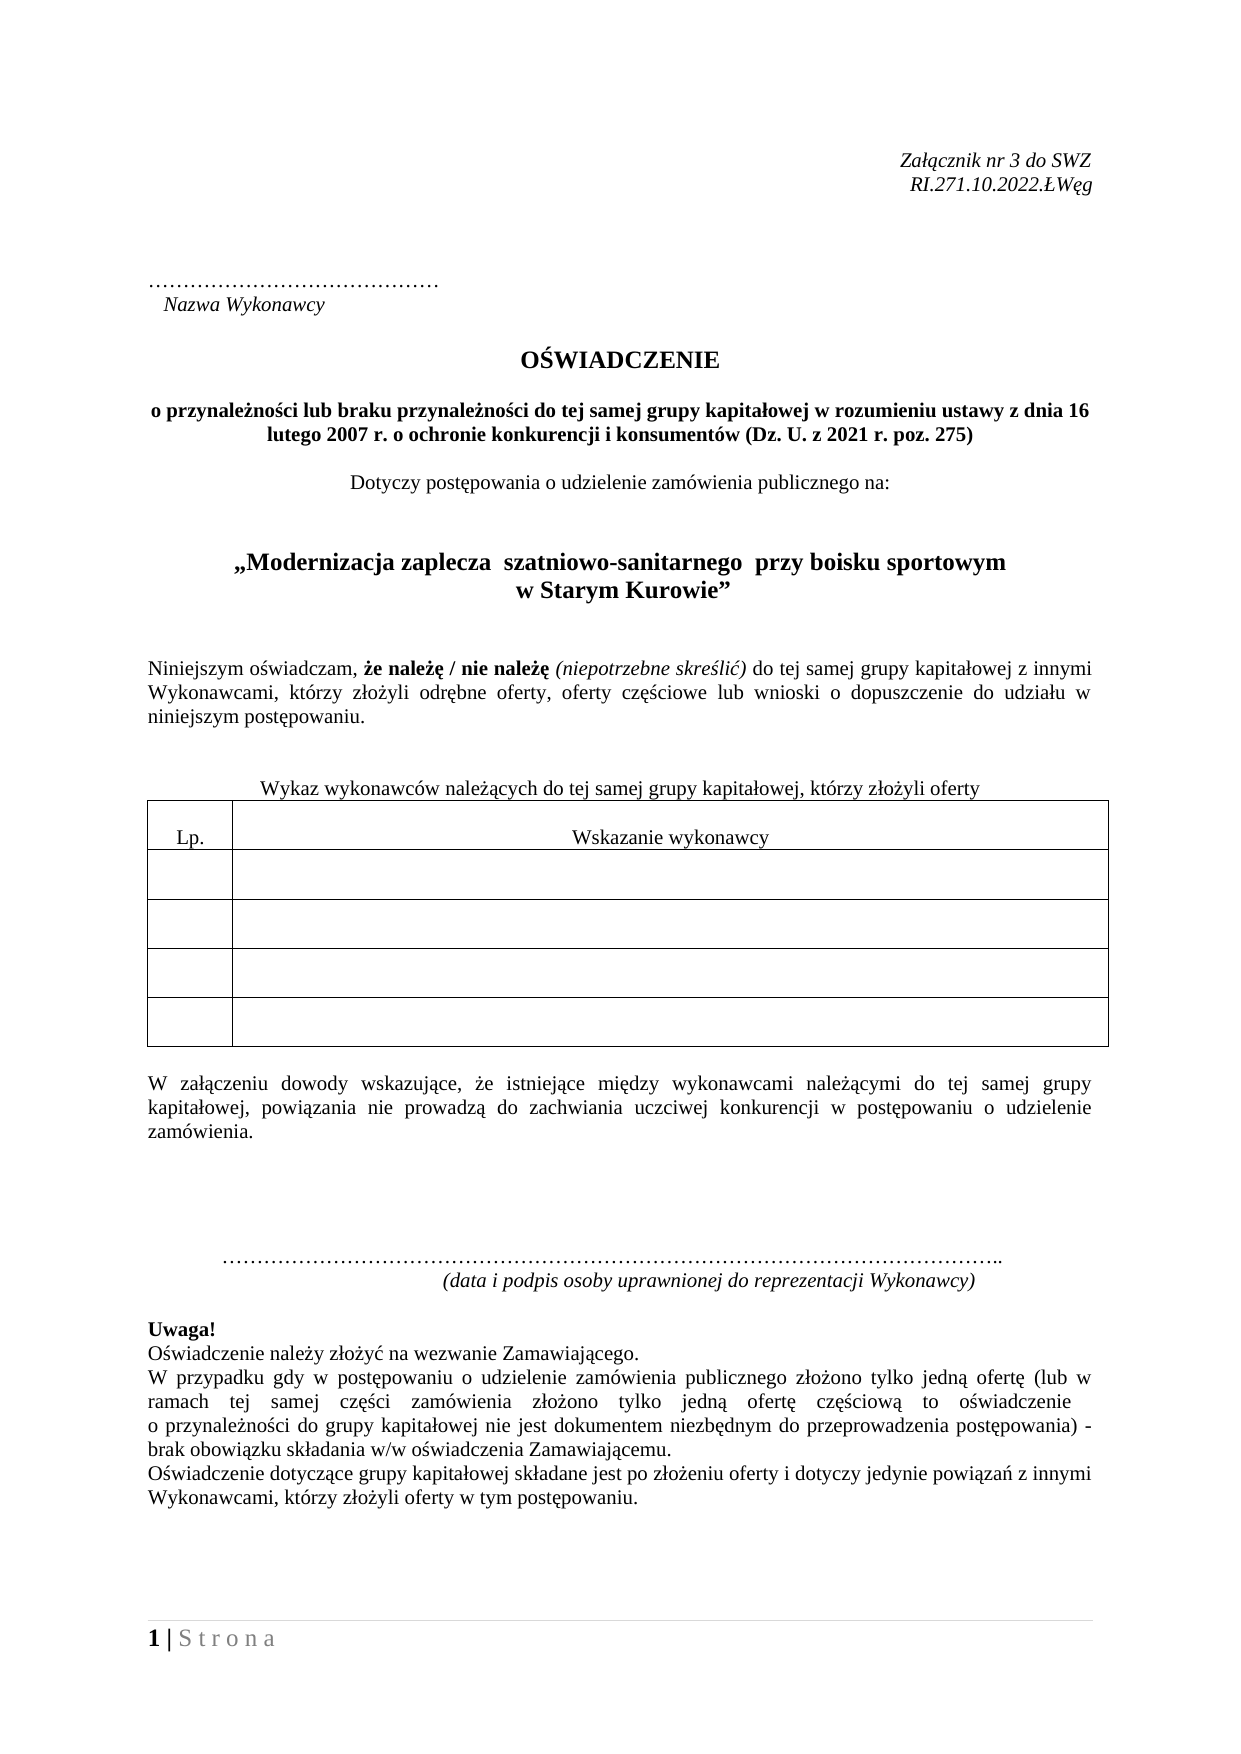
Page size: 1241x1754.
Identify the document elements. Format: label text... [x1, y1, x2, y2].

text ………………………………………………………………………………………………….. [148, 1191, 1093, 1268]
text Uwaga! [148, 1316, 1093, 1341]
text Załącznik nr 3 do SWZ [148, 148, 1093, 172]
text W przypadku gdy w postępowaniu o udzielenie zamówienia publicznego złożono tylko jedną ofertę (lub w ramach tej samej części zamówienia złożono tylko jedną ofertę częściową to oświadczenie o przynależności do grupy kapitałowej nie jest dokumentem niezbędnym do przeprowadzenia postępowania) - brak obowiązku składania w/w oświadczenia Zamawiającemu. [148, 1364, 1093, 1461]
text Dotyczy postępowania o udzielenie zamówienia publicznego na: [148, 470, 1093, 494]
table_cell [148, 949, 159, 997]
text o przynależności lub braku przynależności do tej samej grupy kapitałowej w rozumieniu ustawy z dnia 16 lutego 2007 r. o ochronie konkurencji i konsumentów (Dz. U. z 2021 r. poz. 275) [148, 398, 1093, 446]
table_cell [148, 900, 159, 948]
text W załączeniu dowody wskazujące, że istniejące między wykonawcami należącymi do tej samej grupy kapitałowej, powiązania nie prowadzą do zachwiania uczciwej konkurencji w postępowaniu o udzielenie zamówienia. [148, 1071, 1093, 1143]
table_cell [148, 850, 159, 898]
table_cell [221, 998, 232, 1046]
table_cell [233, 850, 1108, 898]
text RI.271.10.2022.ŁWęg [148, 172, 1093, 220]
text OŚWIADCZENIE [148, 345, 1093, 373]
text Oświadczenie dotyczące grupy kapitałowej składane jest po złożeniu oferty i dotyczy jedynie powiązań z innymi Wykonawcami, którzy złożyli oferty w tym postępowaniu. [148, 1461, 1093, 1509]
text „Modernizacja zaplecza szatniowo-sanitarnego przy boisku sportowym [148, 547, 1093, 575]
table_cell [233, 949, 1108, 997]
text Oświadczenie należy złożyć na wezwanie Zamawiającego. [148, 1341, 1093, 1364]
table_cell [148, 998, 159, 1046]
text (data i podpis osoby uprawnionej do reprezentacji Wykonawcy) [148, 1268, 1093, 1292]
text Nazwa Wykonawcy [148, 292, 1093, 316]
table_cell [233, 998, 1108, 1046]
text w Starym Kurowie” [148, 575, 1093, 604]
table_cell [233, 900, 1108, 948]
text …………………………………… [148, 268, 1093, 292]
text Niniejszym oświadczam, że należę / nie należę (niepotrzebne skreślić) do tej samej grupy kapitałowej z innymi Wykonawcami, którzy złożyli odrębne oferty, oferty częściowe lub wnioski o dopuszczenie do udziału w niniejszym postępowaniu. [148, 656, 1093, 728]
table_cell [221, 949, 232, 997]
text Wykaz wykonawców należących do tej samej grupy kapitałowej, którzy złożyli oferty [148, 776, 1093, 800]
table_cell [221, 850, 232, 898]
table_cell [221, 900, 232, 948]
